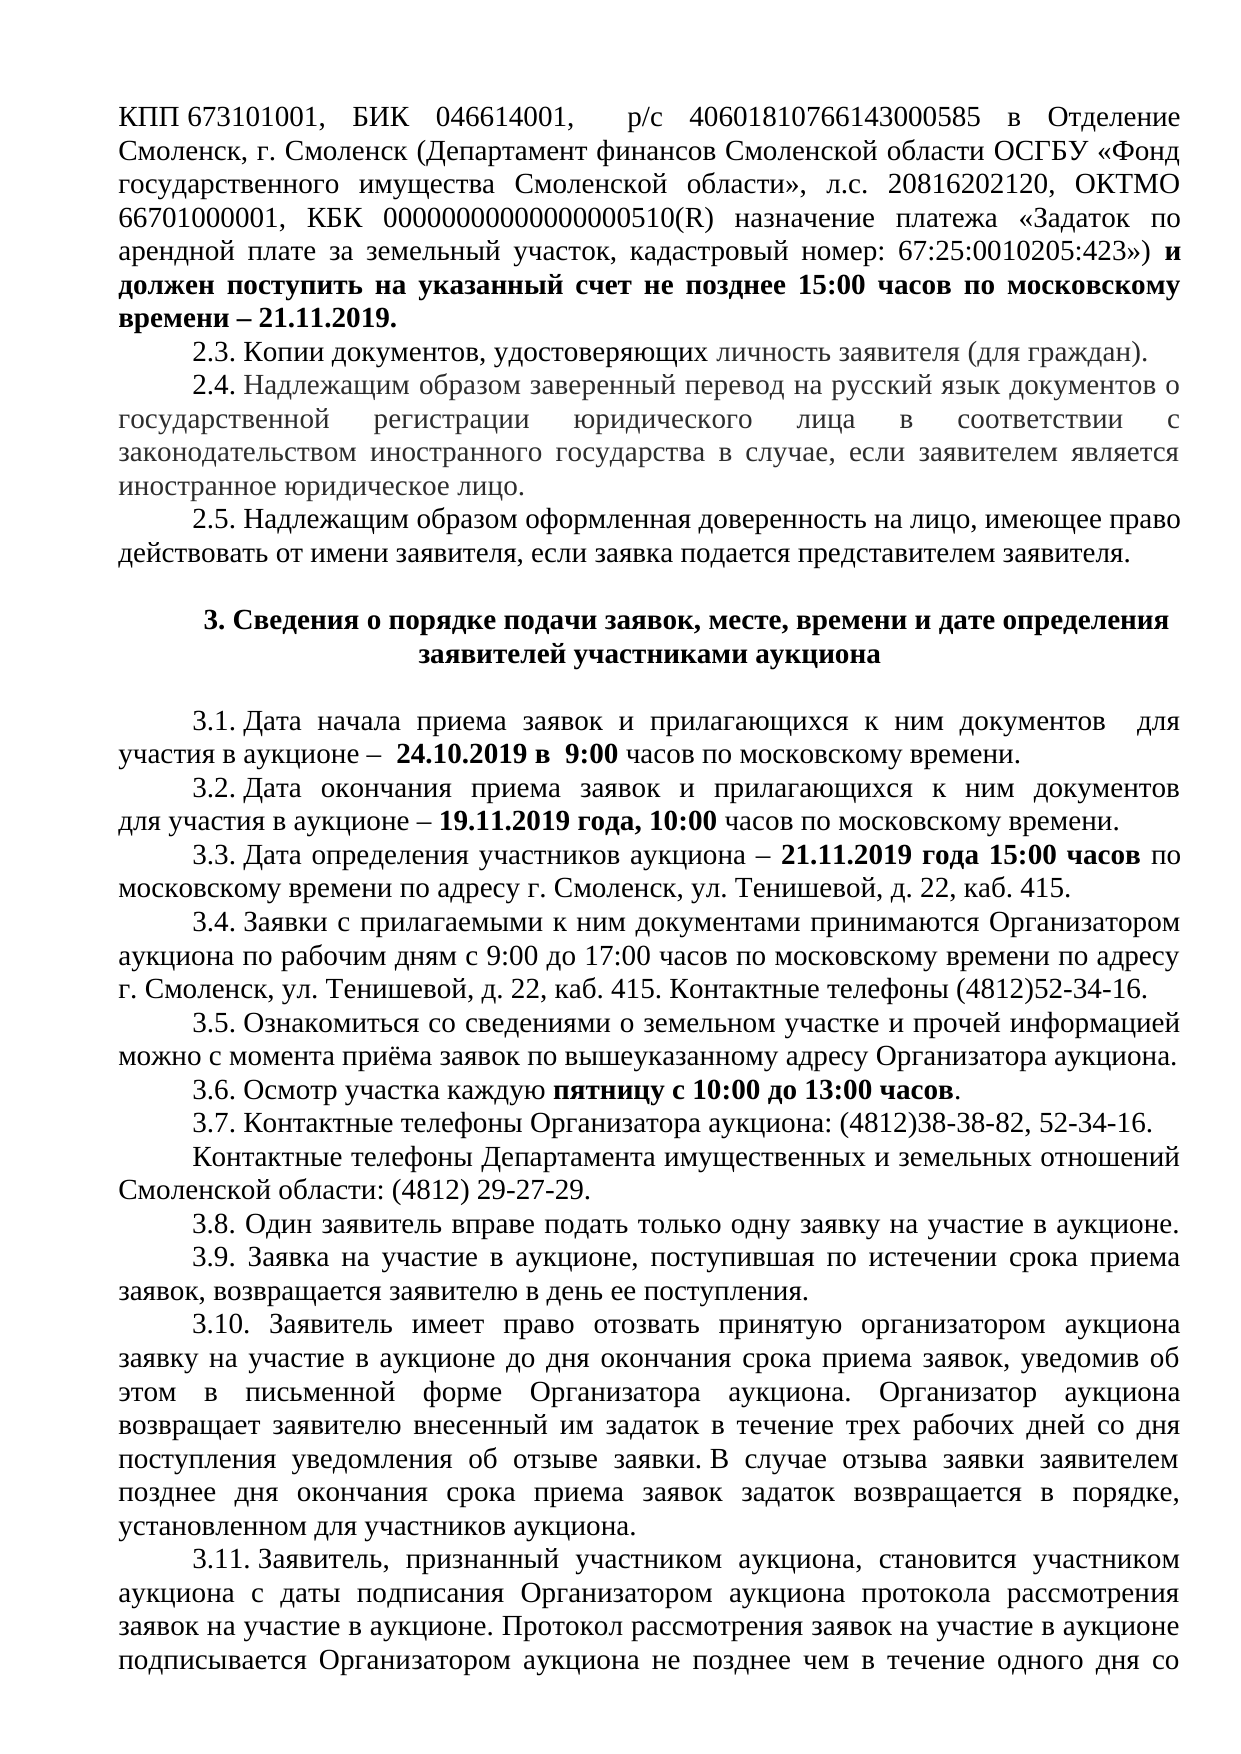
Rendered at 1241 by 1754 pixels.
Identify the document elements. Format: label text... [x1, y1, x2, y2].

text 3.5. Ознакомиться со сведениями о земельном участке и прочей информацией можно с момента приёма заявок по вышеуказанному адресу Организатора аукциона. [118, 1005, 1181, 1072]
text 2.4. Надлежащим образом заверенный перевод на русский язык документов о государственной регистрации юридического лица в соответствии с законодательством иностранного государства в случае, если заявителем является иностранное юридическое лицо. [118, 367, 1181, 502]
text 2.5. Надлежащим образом оформленная доверенность на лицо, имеющее право действовать от имени заявителя, если заявка подается представителем заявителя. [118, 502, 1181, 569]
text 3.8. Один заявитель вправе подать только одну заявку на участие в аукционе. 3.9. Заявка на участие в аукционе, поступившая по истечении срока приема заявок, возвращается заявителю в день ее поступления. [118, 1206, 1181, 1307]
text 3.7. Контактные телефоны Организатора аукциона: (4812)38-38-82, 52-34-16. [118, 1105, 1181, 1139]
text 3.6. Осмотр участка каждую пятницу с 10:00 до 13:00 часов. [118, 1072, 1181, 1105]
text Контактные телефоны Департамента имущественных и земельных отношений Смоленской области: (4812) 29-27-29. [118, 1139, 1181, 1206]
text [118, 1541, 1181, 1676]
text 3.2. Дата окончания приема заявок и прилагающихся к ним документов для участия в аукционе – 19.11.2019 года, 10:00 часов по московскому времени. [118, 770, 1181, 837]
text 3.10. Заявитель имеет право отозвать принятую организатором аукциона заявку на участие в аукционе до дня окончания срока приема заявок, уведомив об этом в письменной форме Организатора аукциона. Организатор аукциона возвращает заявителю внесенный им задаток в течение трех рабочих дней со дня поступления уведомления об отзыве заявки. В случае отзыва заявки заявителем позднее дня окончания срока приема заявок задаток возвращается в порядке, установленном для участников аукциона. [118, 1307, 1181, 1541]
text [118, 99, 1181, 334]
text 3.4. Заявки с прилагаемыми к ним документами принимаются Организатором аукциона по рабочим дням с 9:00 до 17:00 часов по московскому времени по адресу г. Смоленск, ул. Тенишевой, д. 22, каб. 415. Контактные телефоны (4812)52-34-16. [118, 904, 1181, 1005]
text 2.3. Копии документов, удостоверяющих личность заявителя (для граждан). [118, 334, 1181, 367]
text 3. Сведения о порядке подачи заявок, месте, времени и дате определения заявителей участниками аукциона [118, 602, 1181, 669]
text 3.1. Дата начала приема заявок и прилагающихся к ним документов для участия в аукционе – 24.10.2019 в 9:00 часов по московскому времени. [118, 703, 1181, 770]
text 3.3. Дата определения участников аукциона – 21.11.2019 года 15:00 часов по московскому времени по адресу г. Смоленск, ул. Тенишевой, д. 22, каб. 415. [118, 837, 1181, 904]
